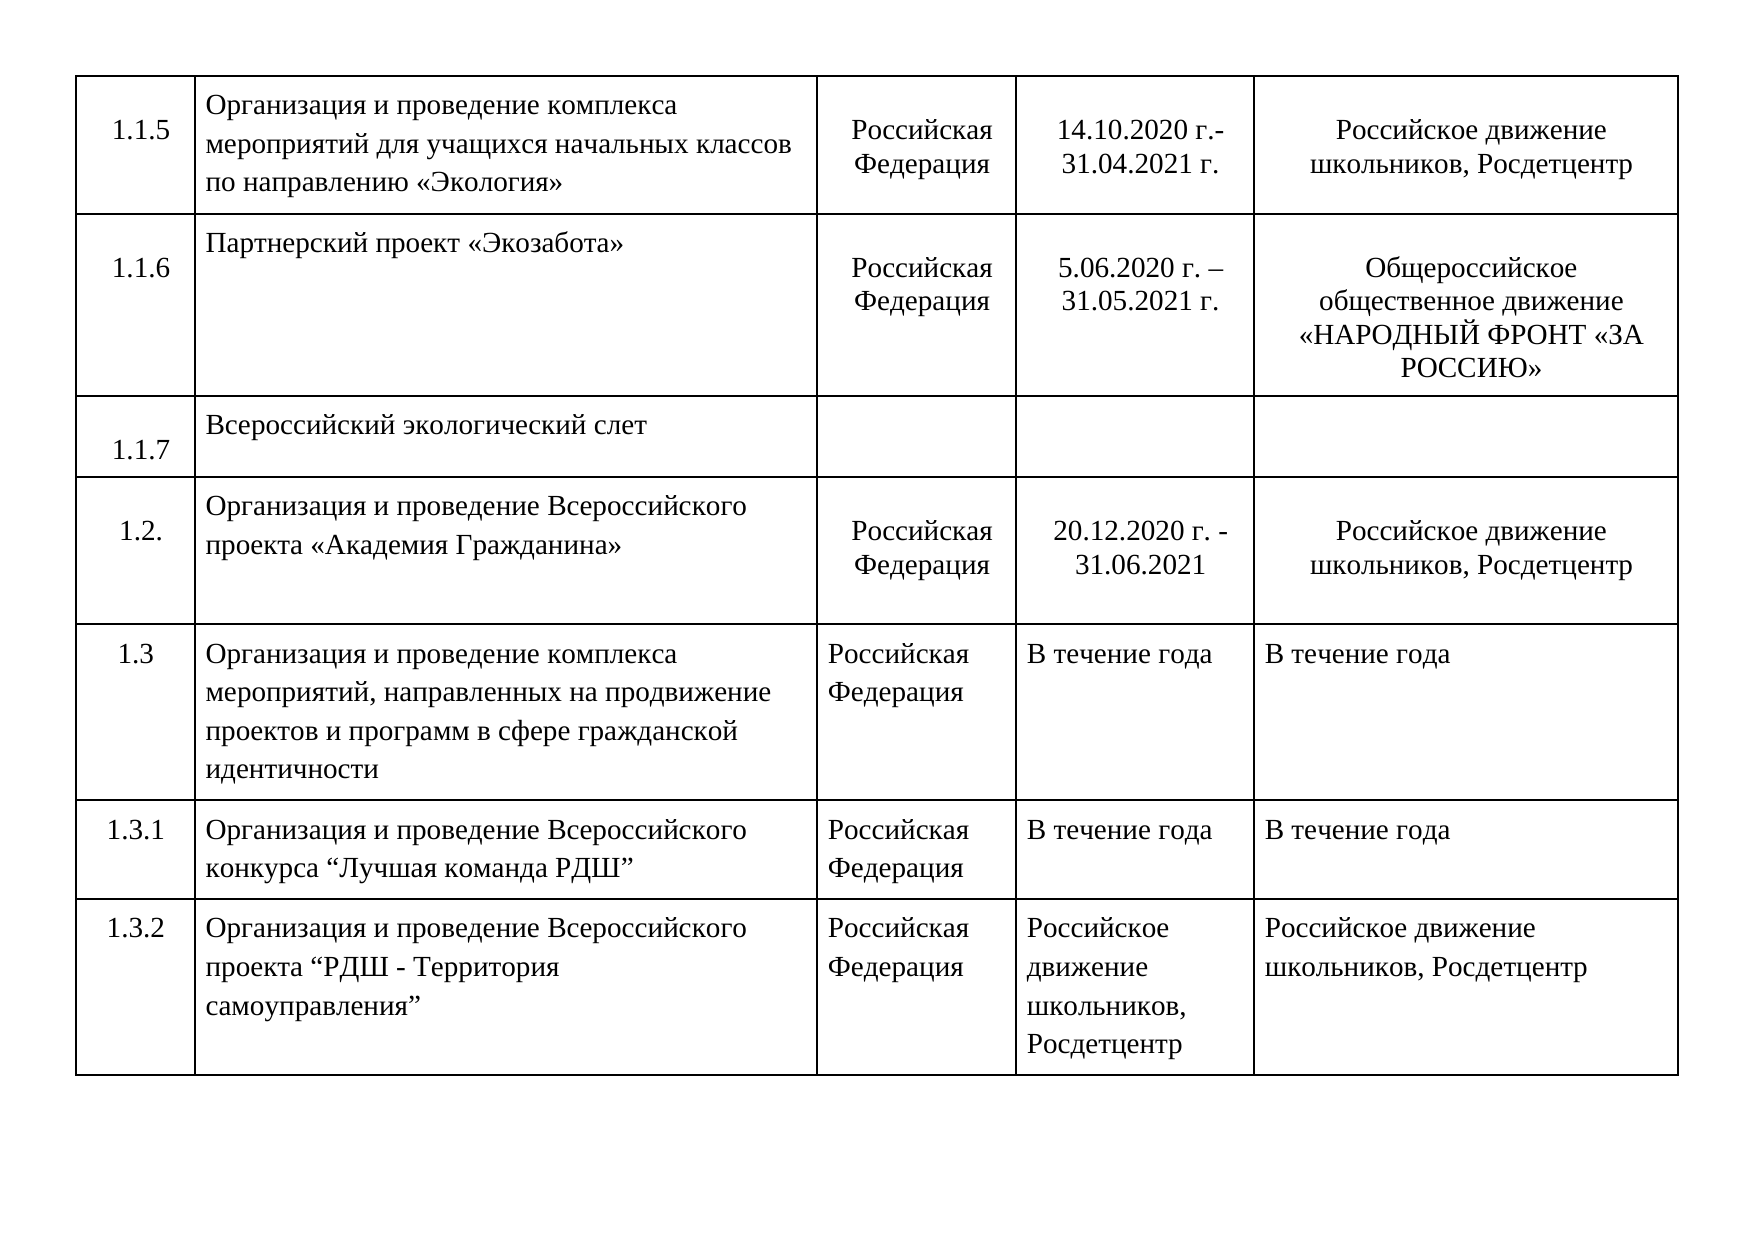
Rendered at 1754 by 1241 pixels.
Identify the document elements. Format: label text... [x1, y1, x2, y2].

table_cell Российская Федерация [818, 478, 1015, 623]
table_cell Российское движение школьников, Росдетцентр [1255, 900, 1677, 1074]
table_cell 1.3.2 [77, 900, 194, 1074]
table_cell Партнерский проект «Экозабота» [196, 215, 816, 394]
table_cell 1.2. [77, 478, 194, 623]
table_cell 5.06.2020 г. – 31.05.2021 г. [1017, 215, 1253, 394]
table_cell 1.1.6 [77, 215, 194, 394]
table_cell Организация и проведение Всероссийского проекта “РДШ - Территория самоуправления” [196, 900, 816, 1074]
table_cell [818, 77, 1015, 212]
table_cell [818, 397, 1015, 476]
table_cell Организация и проведение Всероссийского конкурса “Лучшая команда РДШ” [196, 801, 816, 898]
table_cell 1.1.7 [77, 397, 194, 476]
table_cell Российская Федерация [818, 801, 1015, 898]
table_cell Организация и проведение комплекса мероприятий для учащихся начальных классов по направлению «Экология» [196, 77, 816, 212]
table_cell Российская Федерация [818, 625, 1015, 799]
table_cell Российское движение школьников, Росдетцентр [1017, 900, 1253, 1074]
table_cell 1.3 [77, 625, 194, 799]
table_cell В течение года [1017, 625, 1253, 799]
table_cell В течение года [1255, 801, 1677, 898]
table_cell Российская Федерация [818, 215, 1015, 394]
table_cell 14.10.2020 г.- 31.04.2021 г. [1017, 77, 1253, 212]
table_cell Всероссийский экологический слет [196, 397, 816, 476]
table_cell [818, 900, 1015, 1074]
table_cell Организация и проведение Всероссийского проекта «Академия Гражданина» [196, 478, 816, 623]
table_cell В течение года [1255, 625, 1677, 799]
table_cell В течение года [1017, 801, 1253, 898]
table_cell [1255, 397, 1677, 476]
table_cell Общероссийское общественное движение «НАРОДНЫЙ ФРОНТ «ЗА РОССИЮ» [1255, 215, 1677, 394]
table_cell Организация и проведение комплекса мероприятий, направленных на продвижение проектов и программ в сфере гражданской идентичности [196, 625, 816, 799]
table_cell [1255, 77, 1677, 212]
table_cell [1017, 397, 1253, 476]
table_cell 20.12.2020 г. - 31.06.2021 [1017, 478, 1253, 623]
table_cell Российское движение школьников, Росдетцентр [1255, 478, 1677, 623]
table_cell 1.3.1 [77, 801, 194, 898]
table_cell 1.1.5 [77, 77, 194, 212]
